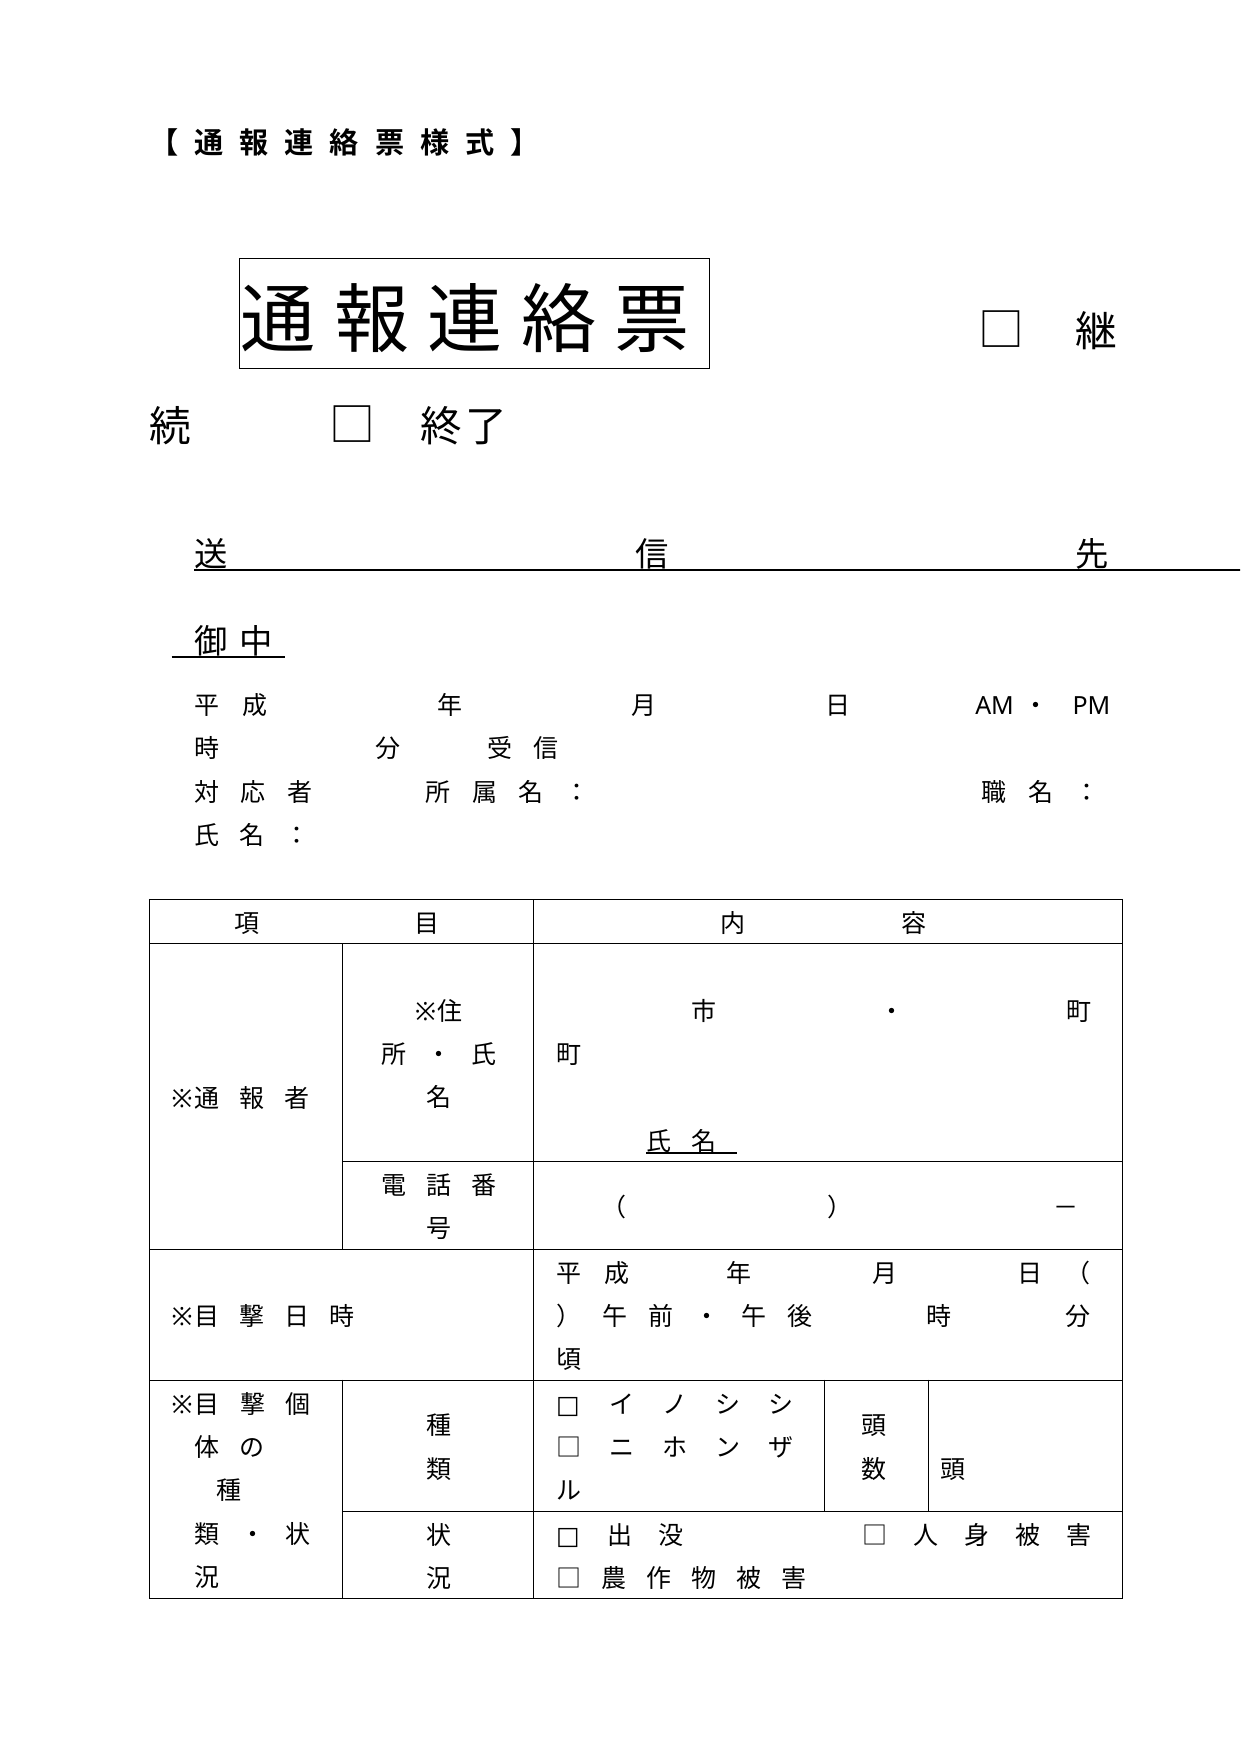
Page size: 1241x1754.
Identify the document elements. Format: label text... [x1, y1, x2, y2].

text 送信先 御中 [172, 509, 1121, 682]
table_cell ※住所・氏名 [343, 944, 533, 1161]
table_cell ※目撃日時 [150, 1250, 533, 1379]
text 対応者 所属名： 職名： 氏名： [172, 769, 1121, 855]
table_cell ※通報者 [150, 944, 342, 1248]
table_cell （ ） － [534, 1162, 1122, 1248]
table_cell 市・町 町 氏名 [534, 944, 1122, 1161]
table_header 内 容 [534, 900, 1122, 943]
text 平成 年 月 日 AM・PM 時 分 受信 [172, 682, 1121, 769]
table_cell □イノシシ □ニホンザル [534, 1381, 824, 1511]
table_cell 平成 年 月 日（ ）午前・午後 時 分頃 [534, 1250, 1122, 1379]
text 通報連絡票 □ 継続 □ 終了 [149, 249, 1121, 465]
text 【通報連絡票様式】 [149, 119, 1121, 162]
table_cell □出没 □人身被害 □農作物被害 [534, 1512, 1122, 1598]
table_cell 状 況 [343, 1512, 533, 1598]
table_cell 頭 [929, 1381, 1122, 1511]
table_cell 電話番号 [343, 1162, 533, 1248]
table_cell 種 類 [343, 1381, 533, 1511]
table_header 項 目 [150, 900, 533, 943]
table_cell 頭数 [825, 1381, 928, 1511]
table_cell ※目撃個体の 種類・状況 [150, 1381, 342, 1598]
